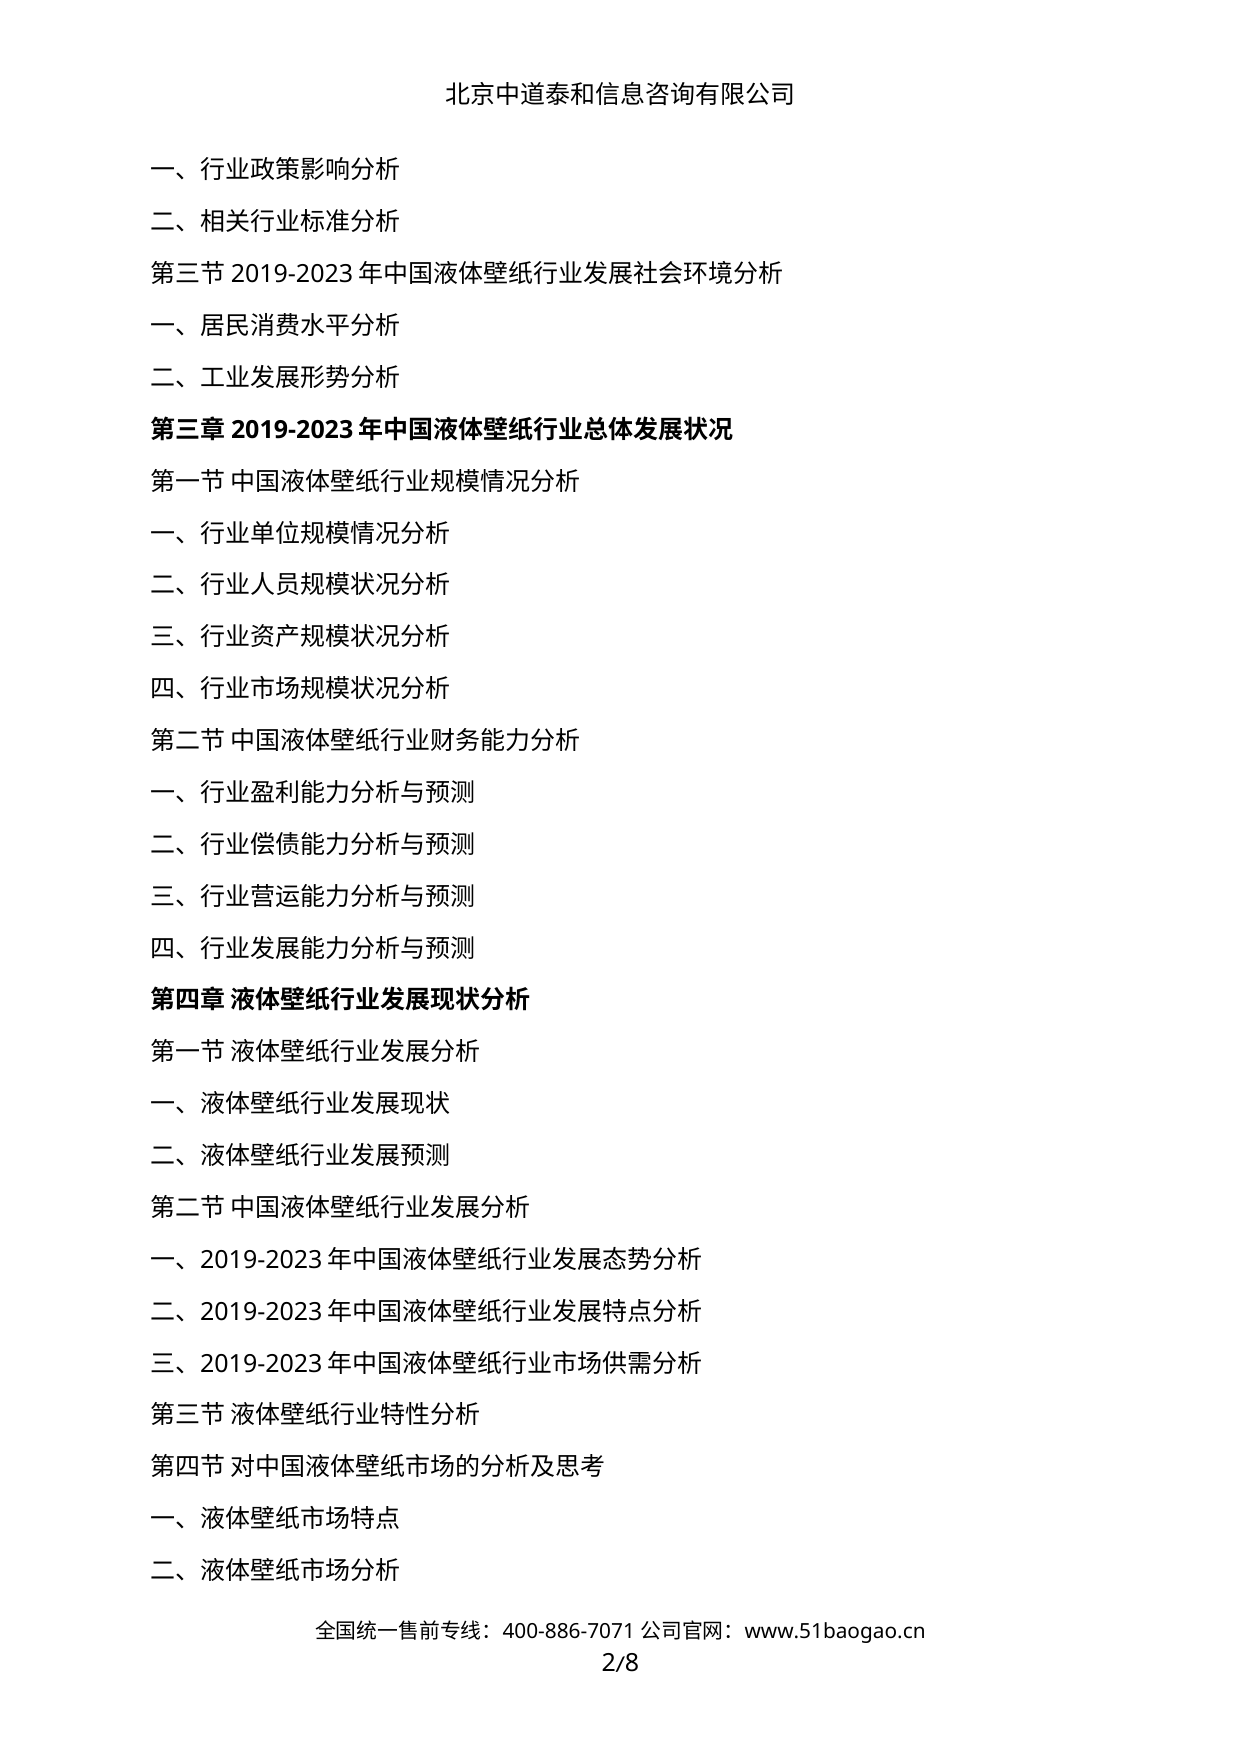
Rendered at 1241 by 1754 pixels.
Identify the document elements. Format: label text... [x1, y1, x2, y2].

text 第二节 中国液体壁纸行业发展分析 [150, 1187, 1090, 1224]
text 第三节 2019-2023年中国液体壁纸行业发展社会环境分析 [150, 254, 1090, 290]
text 二、工业发展形势分析 [150, 357, 1090, 394]
text 三、行业资产规模状况分析 [150, 617, 1090, 653]
text 第一节 中国液体壁纸行业规模情况分析 [150, 461, 1090, 497]
text 四、行业发展能力分析与预测 [150, 928, 1090, 964]
text 二、行业偿债能力分析与预测 [150, 824, 1090, 861]
text 三、行业营运能力分析与预测 [150, 876, 1090, 912]
text 四、行业市场规模状况分析 [150, 669, 1090, 705]
text 一、行业政策影响分析 [150, 150, 1090, 186]
text 第四章 液体壁纸行业发展现状分析 [150, 980, 1090, 1016]
text 第四节 对中国液体壁纸市场的分析及思考 [150, 1447, 1090, 1483]
text 二、相关行业标准分析 [150, 202, 1090, 238]
text 三、2019-2023年中国液体壁纸行业市场供需分析 [150, 1343, 1090, 1379]
text 一、2019-2023年中国液体壁纸行业发展态势分析 [150, 1239, 1090, 1276]
text 一、行业盈利能力分析与预测 [150, 772, 1090, 809]
text 一、居民消费水平分析 [150, 306, 1090, 342]
text 二、液体壁纸市场分析 [150, 1551, 1090, 1587]
text 一、液体壁纸市场特点 [150, 1499, 1090, 1535]
text 二、行业人员规模状况分析 [150, 565, 1090, 601]
text 第一节 液体壁纸行业发展分析 [150, 1032, 1090, 1068]
text 一、行业单位规模情况分析 [150, 513, 1090, 549]
text 二、2019-2023年中国液体壁纸行业发展特点分析 [150, 1291, 1090, 1327]
text 第三章 2019-2023年中国液体壁纸行业总体发展状况 [150, 409, 1090, 446]
text 第二节 中国液体壁纸行业财务能力分析 [150, 721, 1090, 757]
text 一、液体壁纸行业发展现状 [150, 1084, 1090, 1120]
text 第三节 液体壁纸行业特性分析 [150, 1395, 1090, 1431]
text 二、液体壁纸行业发展预测 [150, 1136, 1090, 1172]
